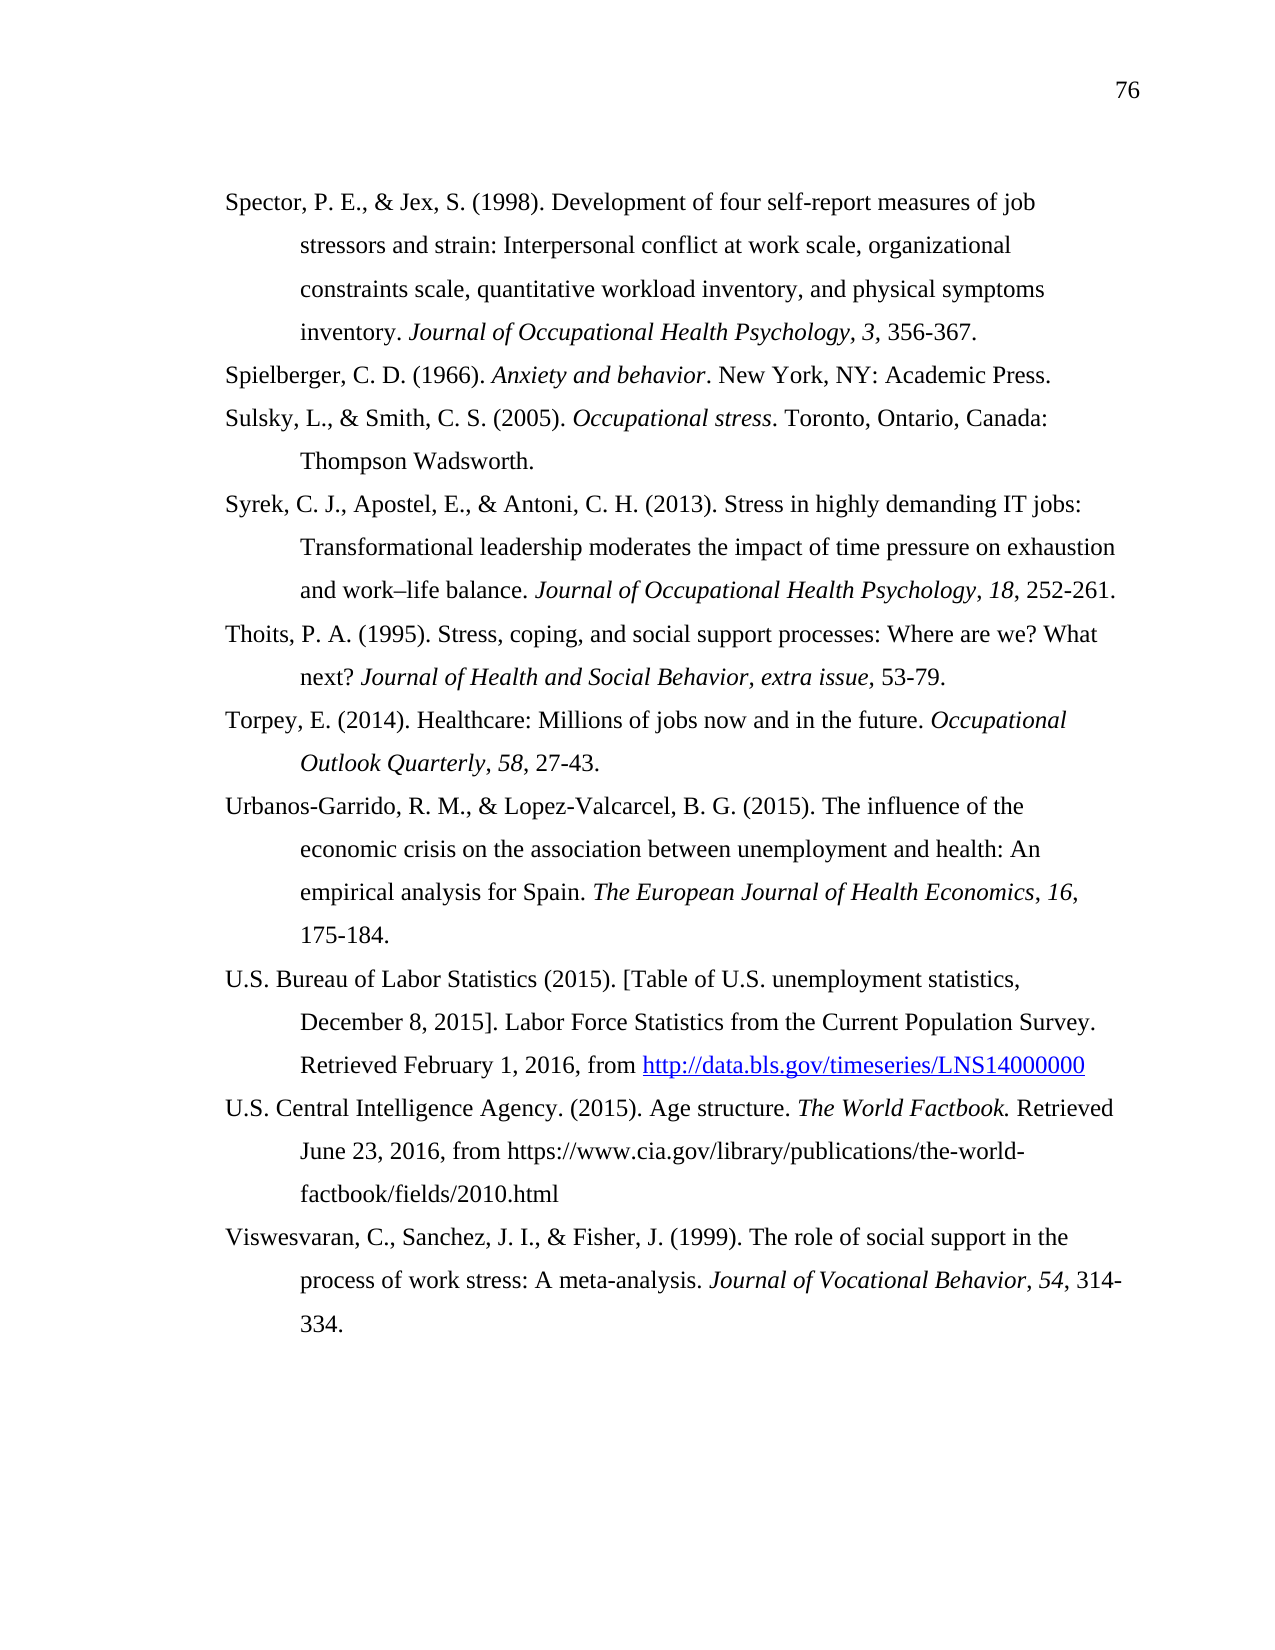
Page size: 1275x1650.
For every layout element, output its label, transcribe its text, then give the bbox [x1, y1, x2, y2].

text Spector, P. E., & Jex, S. (1998). Development of four self-report measures of job stressors and strain: Interpersonal conflict at work scale, organizational constraints scale, quantitative workload inventory, and physical symptoms inventory. Journal of Occupational Health Psychology, 3, 356-367. [225, 187, 1125, 346]
text Sulsky, L., & Smith, C. S. (2005). Occupational stress. Toronto, Ontario, Canada: Thompson Wadsworth. [225, 403, 1125, 475]
text Syrek, C. J., Apostel, E., & Antoni, C. H. (2013). Stress in highly demanding IT jobs: Transformational leadership moderates the impact of time pressure on exhaustion and work–life balance. Journal of Occupational Health Psychology, 18, 252-261. [225, 489, 1125, 604]
text U.S. Central Intelligence Agency. (2015). Age structure. The World Factbook. Retrieved June 23, 2016, from https://www.cia.gov/library/publications/the-world-factbook/fields/2010.html [225, 1093, 1125, 1208]
text Torpey, E. (2014). Healthcare: Millions of jobs now and in the future. Occupational Outlook Quarterly, 58, 27-43. [225, 705, 1125, 777]
text U.S. Bureau of Labor Statistics (2015). [Table of U.S. unemployment statistics, December 8, 2015]. Labor Force Statistics from the Current Population Survey. Retrieved February 1, 2016, from http://data.bls.gov/timeseries/LNS14000000 [225, 964, 1125, 1079]
text Viswesvaran, C., Sanchez, J. I., & Fisher, J. (1999). The role of social support in the process of work stress: A meta-analysis. Journal of Vocational Behavior, 54, 314-334. [225, 1222, 1125, 1337]
text Urbanos-Garrido, R. M., & Lopez-Valcarcel, B. G. (2015). The influence of the economic crisis on the association between unemployment and health: An empirical analysis for Spain. The European Journal of Health Economics, 16, 175-184. [225, 791, 1125, 949]
text Spielberger, C. D. (1966). Anxiety and behavior. New York, NY: Academic Press. [225, 360, 1125, 389]
text Thoits, P. A. (1995). Stress, coping, and social support processes: Where are we? What next? Journal of Health and Social Behavior, extra issue, 53-79. [225, 619, 1125, 691]
